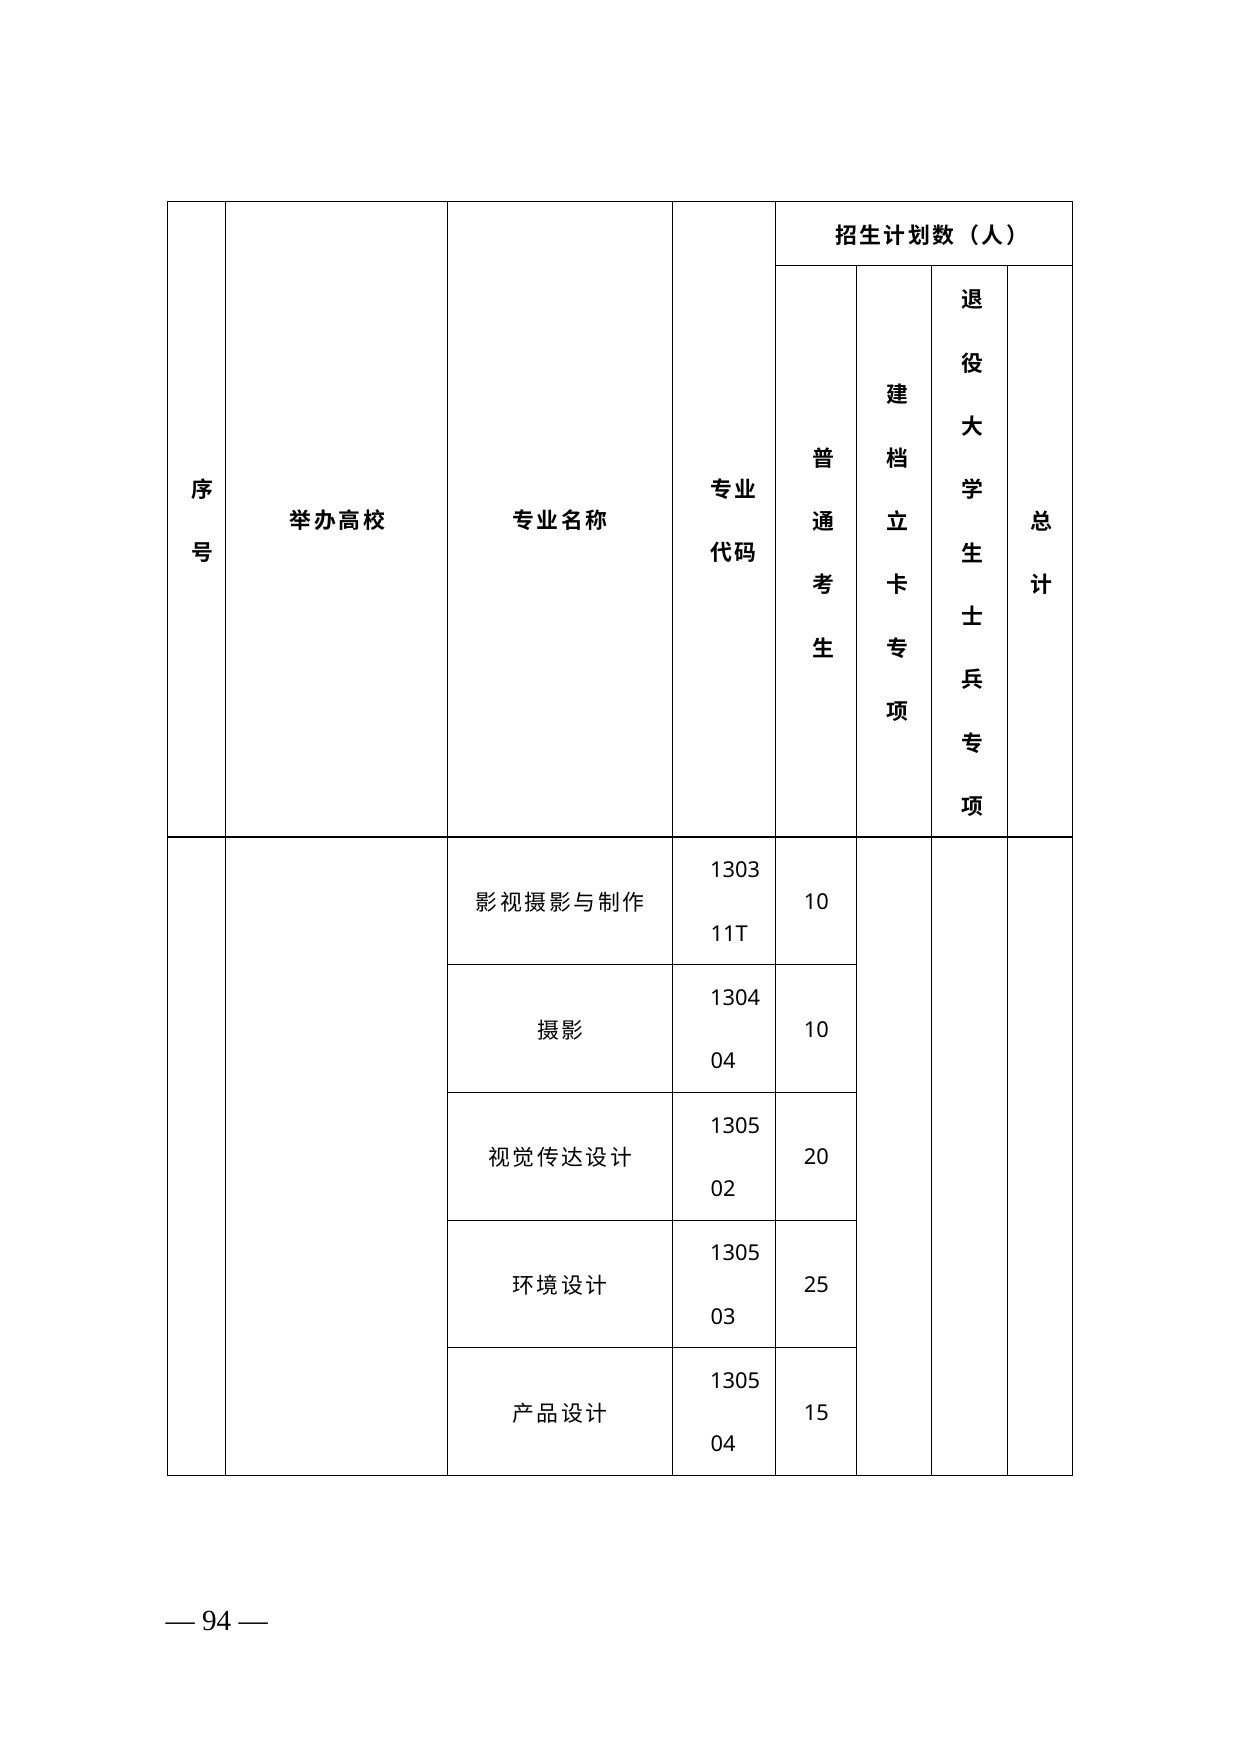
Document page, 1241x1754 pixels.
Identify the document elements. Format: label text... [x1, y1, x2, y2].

table_cell 摄影 [448, 965, 672, 1092]
table_cell 退役大学生士兵专项 [932, 266, 1007, 836]
table_cell 产品设计 [448, 1348, 672, 1475]
table_cell 10 [776, 965, 856, 1092]
table_cell 130311T [673, 838, 775, 964]
table_header 举办高校 [226, 202, 447, 836]
table_header 招生计划数（人） [776, 202, 1072, 265]
table_header 序号 [168, 202, 225, 836]
table_cell 130503 [673, 1221, 775, 1347]
table_cell 普通 考生 [776, 266, 856, 836]
table_cell 环境设计 [448, 1221, 672, 1347]
table_cell 130404 [673, 965, 775, 1092]
table_cell 15 [776, 1348, 856, 1475]
table_cell 10 [776, 838, 856, 964]
table_cell 视觉传达设计 [448, 1093, 672, 1219]
table_cell 130504 [673, 1348, 775, 1475]
table_cell 建档立卡专项 [857, 266, 931, 836]
table_cell 25 [776, 1221, 856, 1347]
table_cell 130502 [673, 1093, 775, 1219]
table_cell 20 [776, 1093, 856, 1219]
table_cell 影视摄影与制作 [448, 838, 672, 964]
table_cell 总计 [1008, 266, 1072, 836]
table_header 专业代码 [673, 202, 775, 836]
table_header 专业名称 [448, 202, 672, 836]
